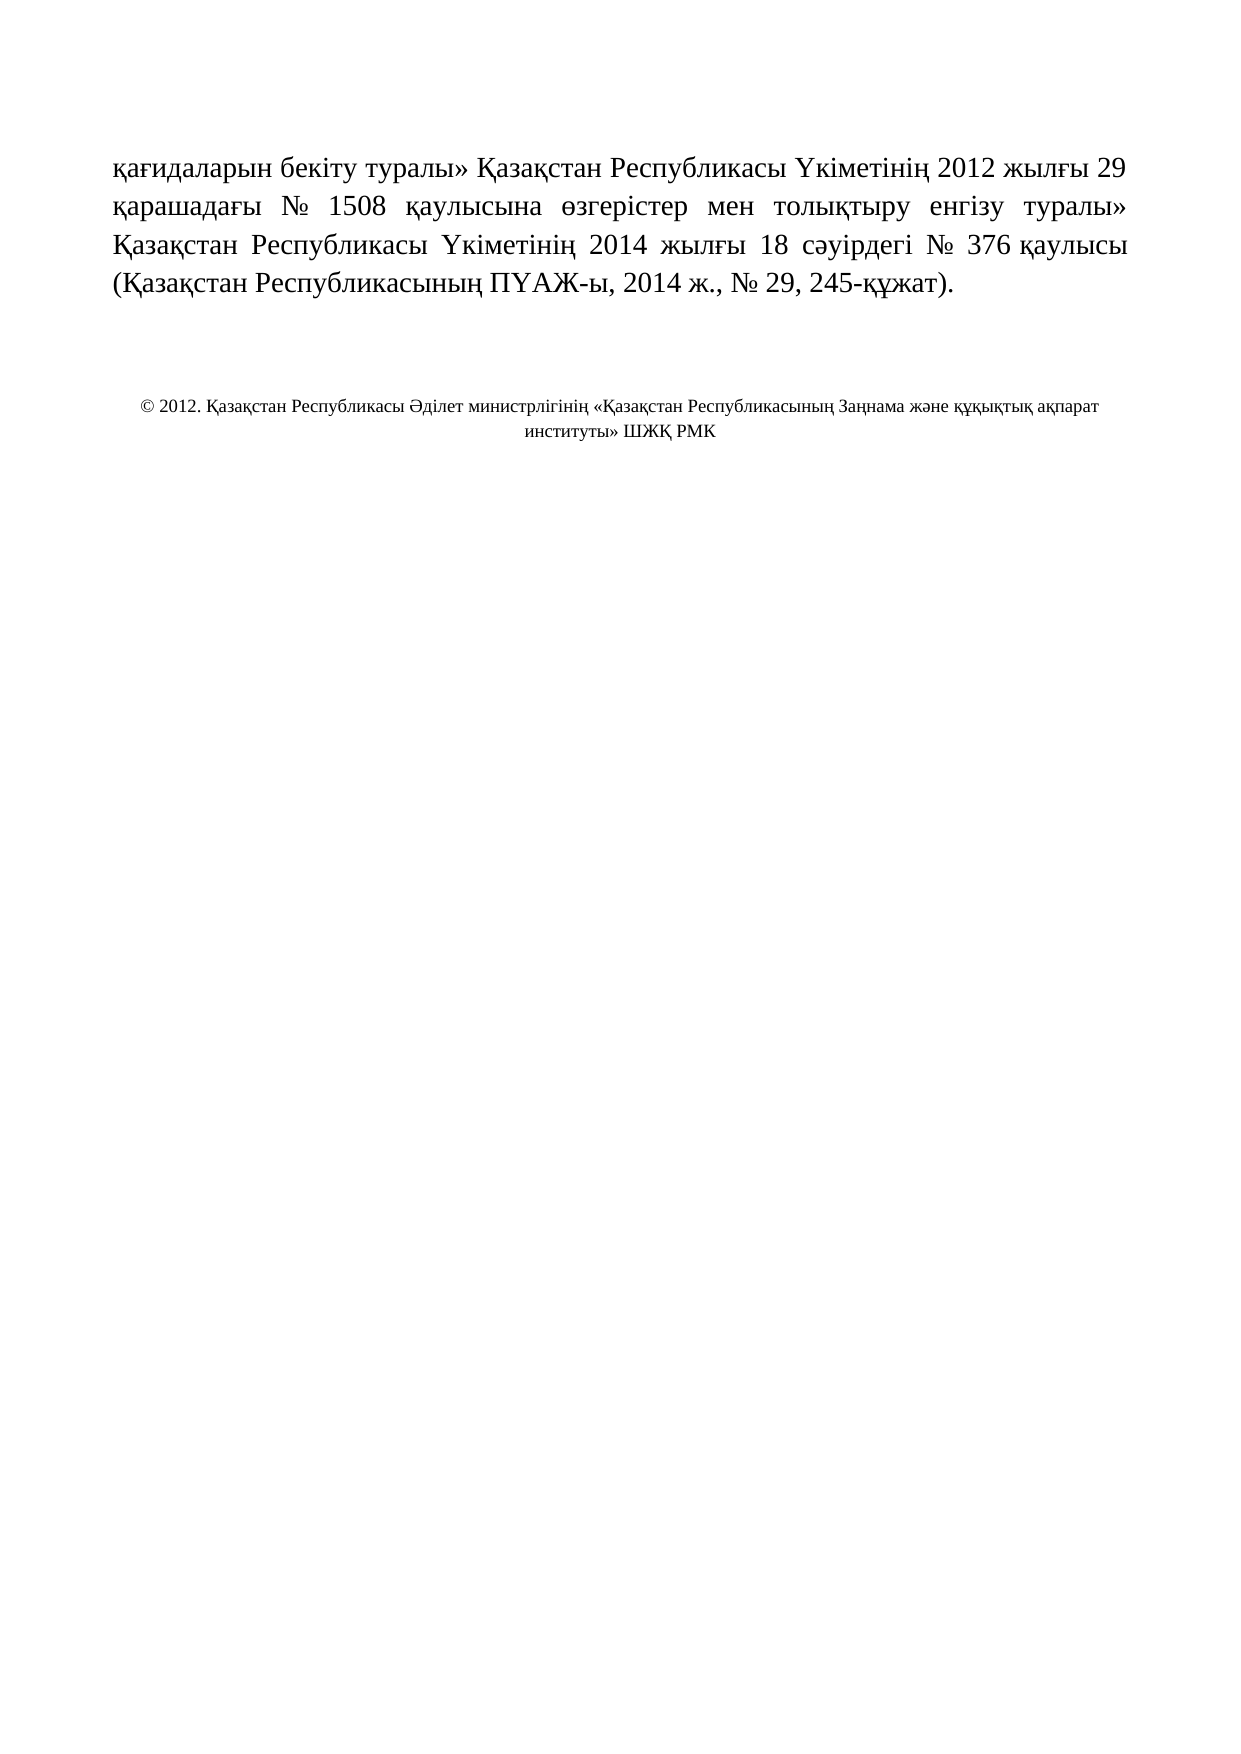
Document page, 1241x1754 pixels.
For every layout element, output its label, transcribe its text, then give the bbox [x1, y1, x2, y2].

text © 2012. Қазақстан Республикасы Әділет министрлігінің «Қазақстан Республикасының Заңнама және құқықтық ақпарат институты» ШЖҚ РМК [112, 395, 1128, 441]
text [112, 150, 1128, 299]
